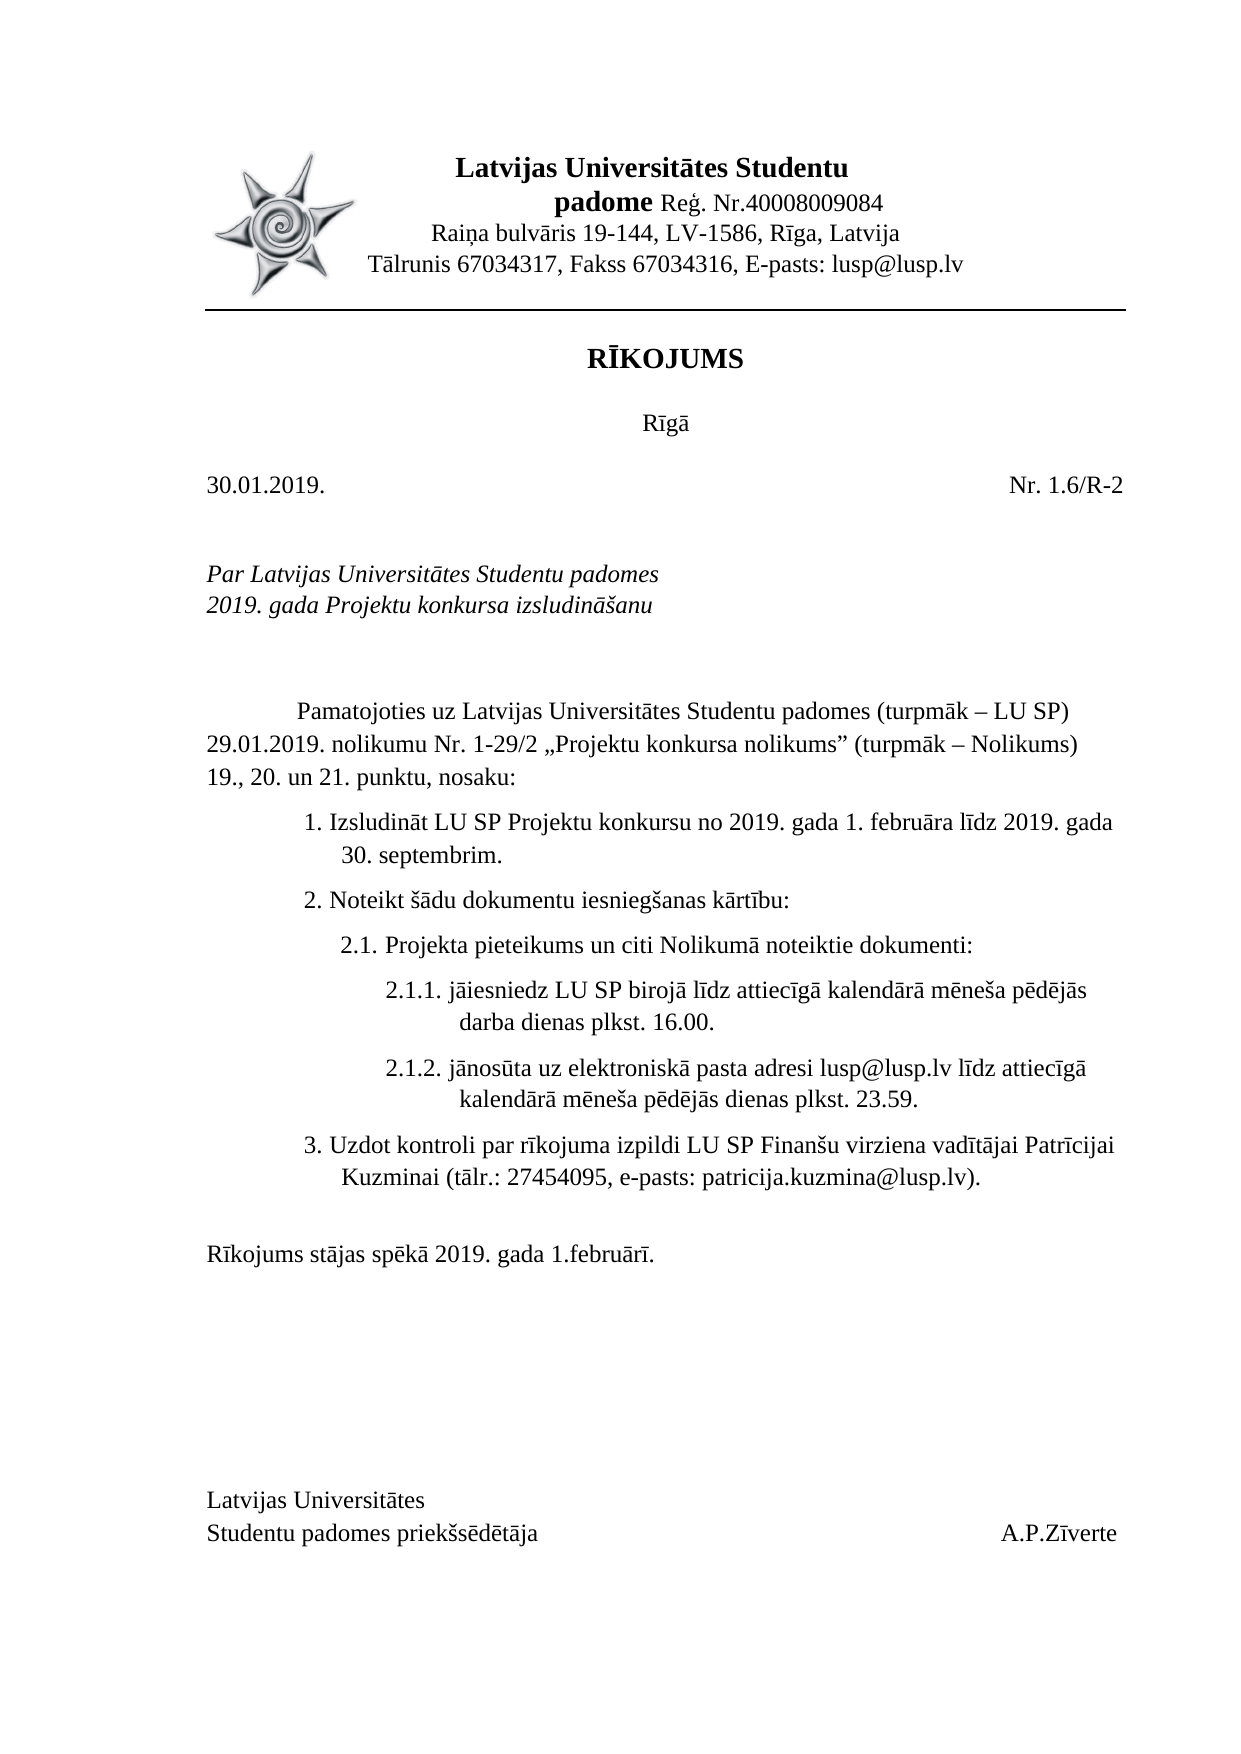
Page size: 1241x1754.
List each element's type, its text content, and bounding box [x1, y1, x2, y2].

text Latvijas Universitātes Studentu padome Reģ. Nr.40008009084 [455, 150, 930, 217]
text 30.01.2019. Nr. 1.6/R-2 [206, 471, 1124, 499]
text Pamatojoties uz Latvijas Universitātes Studentu padomes (turpmāk – LU SP) [297, 696, 1124, 725]
text 2.1. Projekta pieteikums un citi Nolikumā noteiktie dokumenti: [340, 930, 1124, 959]
text Raiņa bulvāris 19-144, LV-1586, Rīga, Latvija [431, 218, 1124, 246]
text 29.01.2019. nolikumu Nr. 1-29/2 „Projektu konkursa nolikums” (turpmāk – Nolikums) [206, 729, 1124, 758]
text 2.1.2. jānosūta uz elektroniskā pasta adresi lusp@lusp.lv līdz attiecīgā kalendārā mēneša pēdējās dienas plkst. 23.59. [385, 1053, 1124, 1113]
text 2019. gada Projektu konkursa izsludināšanu [206, 590, 1124, 619]
text 2. Noteikt šādu dokumentu iesniegšanas kārtību: [303, 885, 1124, 914]
text Tālrunis 67034317, Fakss 67034316, E-pasts: lusp@lusp.lv [367, 249, 1124, 278]
text 3. Uzdot kontroli par rīkojuma izpildi LU SP Finanšu virziena vadītājai Patrīcijai Kuzminai (tālr.: 27454095, e-pasts: patricija.kuzmina@lusp.lv). [303, 1130, 1124, 1190]
text 30. septembrim. [341, 840, 1124, 869]
text Rīkojums stājas spēkā 2019. gada 1.februārī. [206, 1239, 1124, 1268]
text Latvijas Universitātes [206, 1485, 1124, 1513]
text Rīgā [208, 408, 1123, 437]
text 19., 20. un 21. punktu, nosaku: [206, 762, 1124, 790]
subtitle RĪKOJUMS [208, 341, 1123, 375]
text Par Latvijas Universitātes Studentu padomes [206, 559, 1124, 588]
text Studentu padomes priekšsēdētāja A.P.Zīverte [206, 1518, 1124, 1547]
picture [211, 149, 360, 300]
text 2.1.1. jāiesniedz LU SP birojā līdz attiecīgā kalendārā mēneša pēdējās darba dienas plkst. 16.00. [385, 976, 1124, 1036]
text 1. Izsludināt LU SP Projektu konkursu no 2019. gada 1. februāra līdz 2019. gada [303, 807, 1124, 836]
